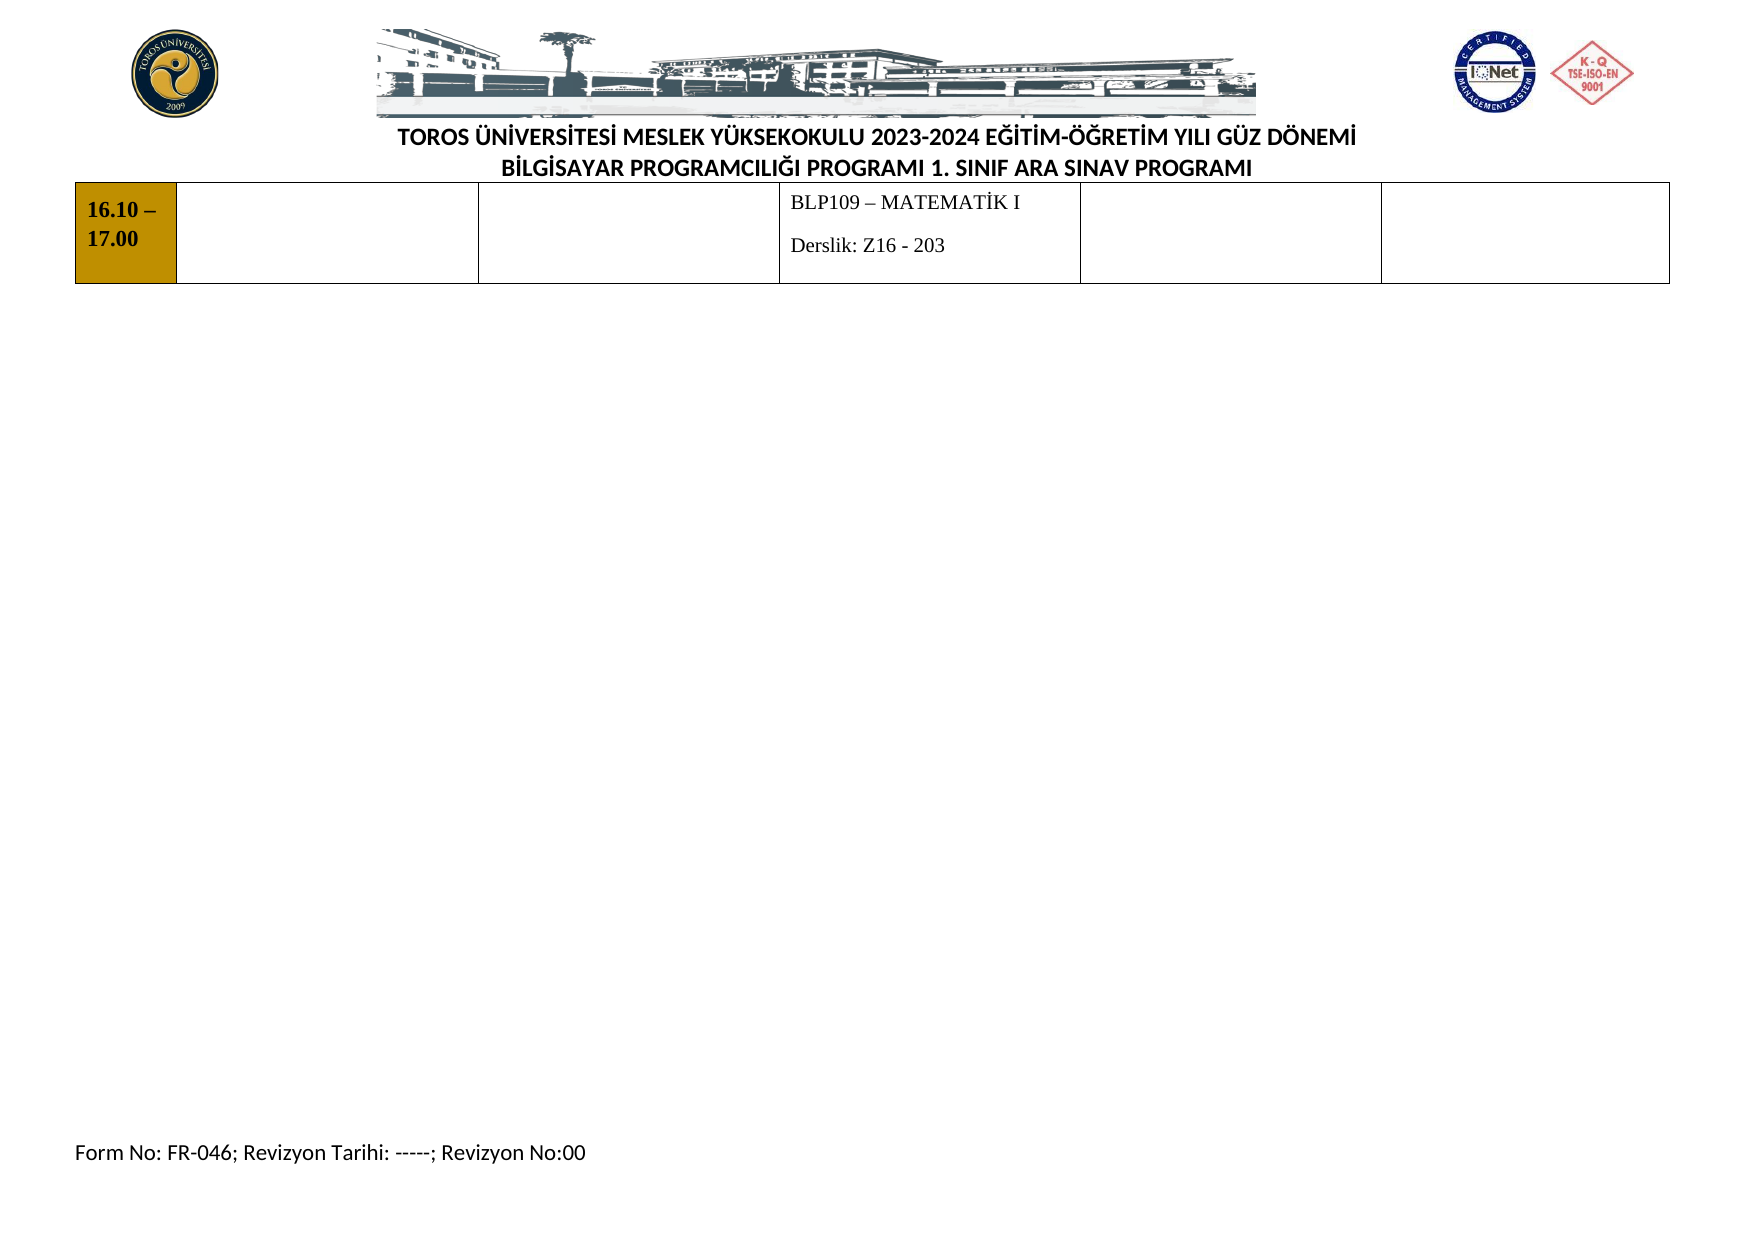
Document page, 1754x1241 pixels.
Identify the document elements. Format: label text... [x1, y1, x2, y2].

table_cell [479, 183, 779, 283]
table_cell [1382, 183, 1669, 283]
table_cell BLP109 – MATEMATİK I Derslik: Z16 - 203 [780, 183, 1080, 283]
picture [1453, 29, 1536, 113]
table_cell 16.10 – 17.00 [76, 183, 176, 283]
picture [376, 29, 1256, 118]
picture [1550, 40, 1634, 105]
table_cell [1081, 183, 1381, 283]
table_cell [177, 183, 478, 283]
picture [131, 29, 219, 118]
